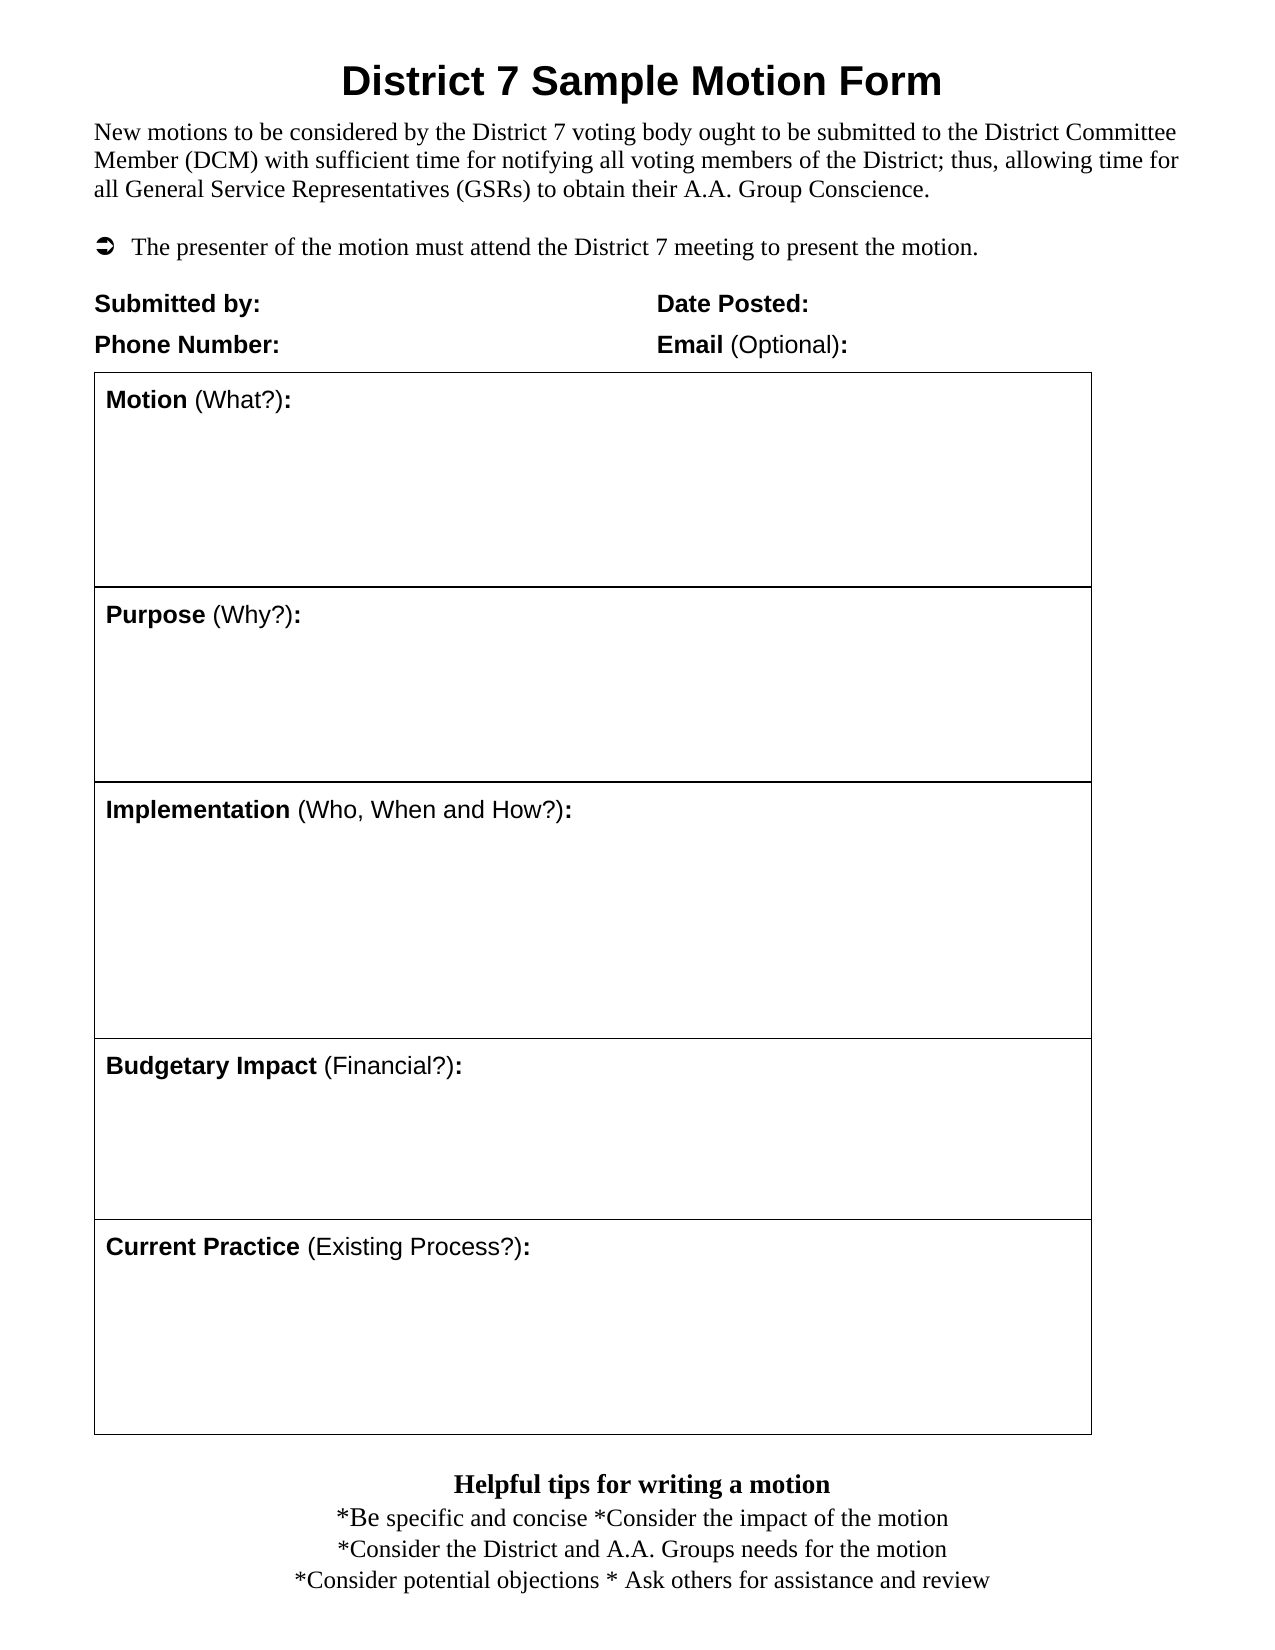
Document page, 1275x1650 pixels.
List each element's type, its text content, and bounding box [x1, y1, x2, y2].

table_cell Email (Optional): [647, 330, 1144, 372]
table_cell Current Practice (Existing Process?): [95, 1220, 1091, 1434]
table_cell Implementation (Who, When and How?): [95, 783, 1091, 1037]
text *Consider the District and A.A. Groups needs for the motion [94, 1534, 1191, 1563]
table_header Motion (What?): [95, 373, 1091, 586]
text Helpful tips for writing a motion [94, 1468, 1191, 1499]
text District 7 Sample Motion Form [94, 56, 1191, 104]
text New motions to be considered by the District 7 voting body ought to be submitted to the District Committee Member (DCM) with sufficient time for notifying all voting members of the District; thus, allowing time for all General Service Representatives (GSRs) to obtain their A.A. Group Conscience. [94, 117, 1191, 203]
table_cell Budgetary Impact (Financial?): [95, 1039, 1091, 1219]
table_cell Phone Number: [94, 330, 647, 372]
text *Be specific and concise *Consider the impact of the motion [94, 1501, 1191, 1532]
text *Consider potential objections * Ask others for assistance and review [94, 1565, 1191, 1594]
table_header Submitted by: [94, 289, 647, 330]
table_header Date Posted: [647, 289, 1144, 330]
list The presenter of the motion must attend the District 7 meeting to present the motion. [94, 232, 1191, 260]
table_cell Purpose (Why?): [95, 588, 1091, 781]
